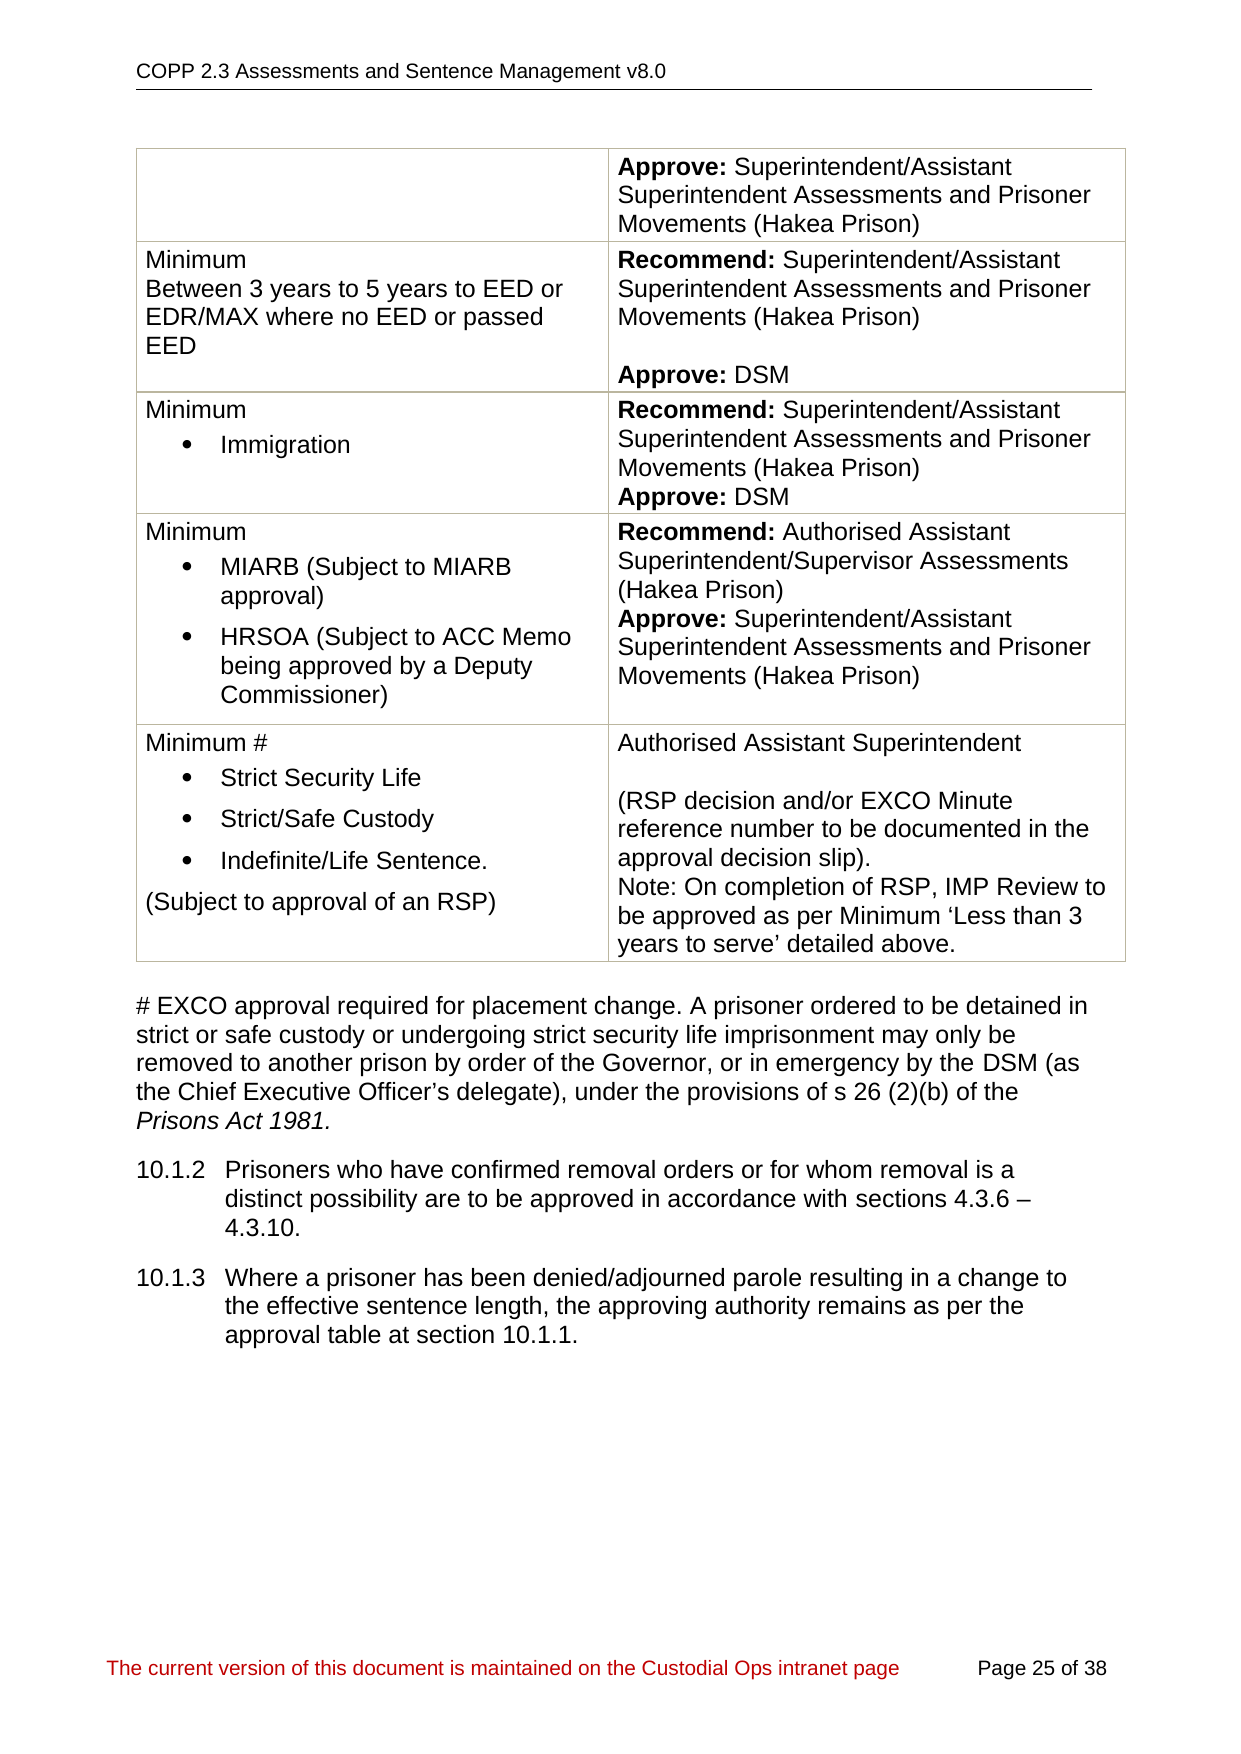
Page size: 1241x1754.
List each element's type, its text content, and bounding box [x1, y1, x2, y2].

table_cell Authorised Assistant Superintendent (RSP decision and/or EXCO Minute reference number to be documented in the approval decision slip). Note: On completion of RSP, IMP Review to be approved as per Minimum ‘Less than 3 years to serve’ detailed above. [609, 725, 1125, 961]
table_cell Recommend: Superintendent/Assistant Superintendent Assessments and Prisoner Movements (Hakea Prison) Approve: DSM [609, 393, 1125, 513]
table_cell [137, 149, 608, 241]
table_cell Minimum Between 3 years to 5 years to EED or EDR/MAX where no EED or passed EED [137, 242, 608, 391]
table_cell Minimum MIARB (Subject to MIARB approval) HRSOA (Subject to ACC Memo being approved by a Deputy Commissioner) [137, 514, 608, 724]
text # EXCO approval required for placement change. A prisoner ordered to be detained in strict or safe custody or undergoing strict security life imprisonment may only be removed to another prison by order of the Governor, or in emergency by the DSM (as the Chief Executive Officer’s delegate), under the provisions of s 26 (2)(b) of the Prisons Act 1981. [136, 991, 1092, 1134]
subtitle Prisoners who have confirmed removal orders or for whom removal is a distinct possibility are to be approved in accordance with sections 4.3.6 – 4.3.10. [136, 1155, 1092, 1242]
subtitle Where a prisoner has been denied/adjourned parole resulting in a change to the effective sentence length, the approving authority remains as per the approval table at section 10.1.1. [136, 1262, 1092, 1349]
table_cell Minimum Immigration [137, 393, 608, 513]
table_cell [609, 149, 1125, 241]
table_cell Recommend: Superintendent/Assistant Superintendent Assessments and Prisoner Movements (Hakea Prison) Approve: DSM [609, 242, 1125, 391]
table_cell Minimum # Strict Security Life Strict/Safe Custody Indefinite/Life Sentence. (Subject to approval of an RSP) [137, 725, 608, 961]
